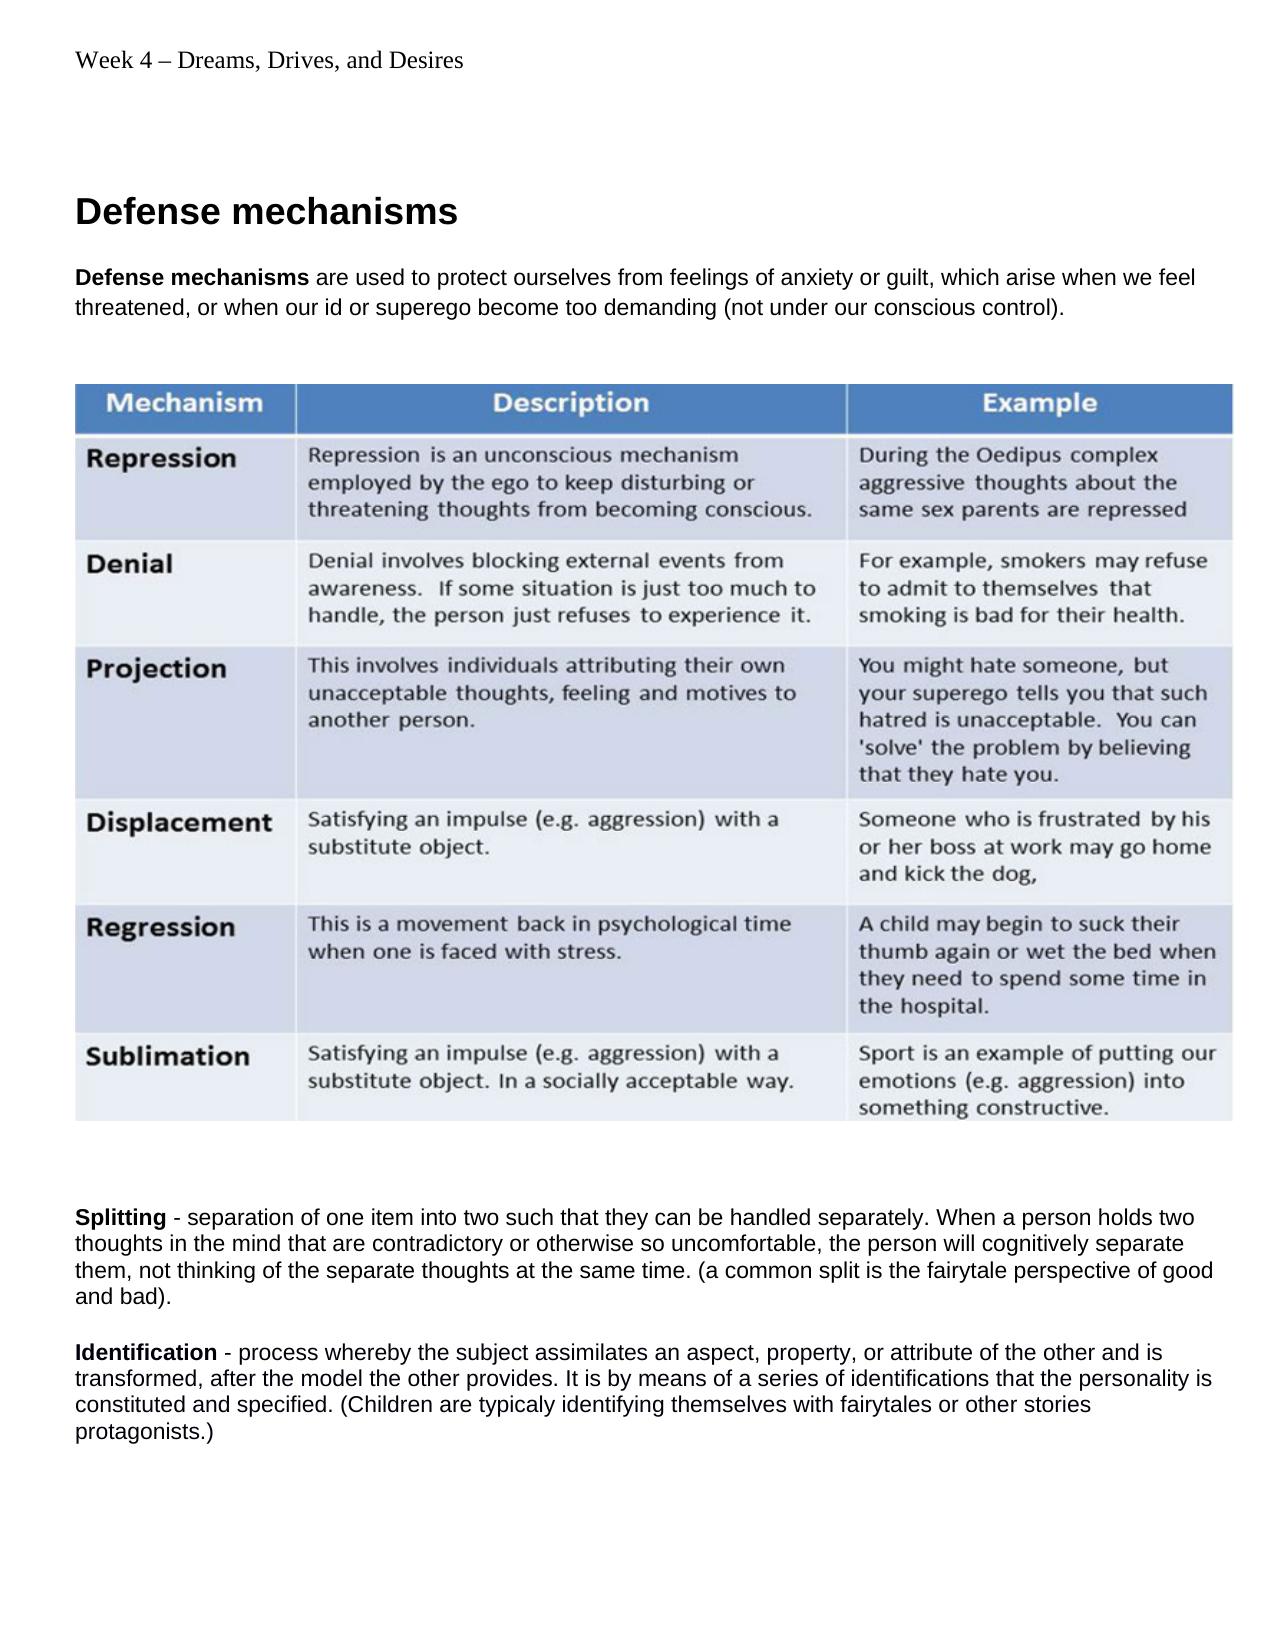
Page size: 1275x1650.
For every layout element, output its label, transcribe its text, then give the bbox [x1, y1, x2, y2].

text Defense mechanisms are used to protect ourselves from feelings of anxiety or guilt, which arise when we feel threatened, or when our id or superego become too demanding (not under our conscious control). [75, 263, 1200, 320]
text Splitting - separation of one item into two such that they can be handled separately. When a person holds two thoughts in the mind that are contradictory or otherwise so uncomfortable, the person will cognitively separate them, not thinking of the separate thoughts at the same time. (a common split is the fairytale perspective of good and bad). [75, 1204, 1227, 1309]
text Identification - process whereby the subject assimilates an aspect, property, or attribute of the other and is transformed, after the model the other provides. It is by means of a series of identifications that the personality is constituted and specified. (Children are typicaly identifying themselves with fairytales or other stories protagonists.) [75, 1338, 1227, 1444]
text Defense mechanisms [75, 189, 1200, 232]
picture [75, 384, 1234, 1121]
